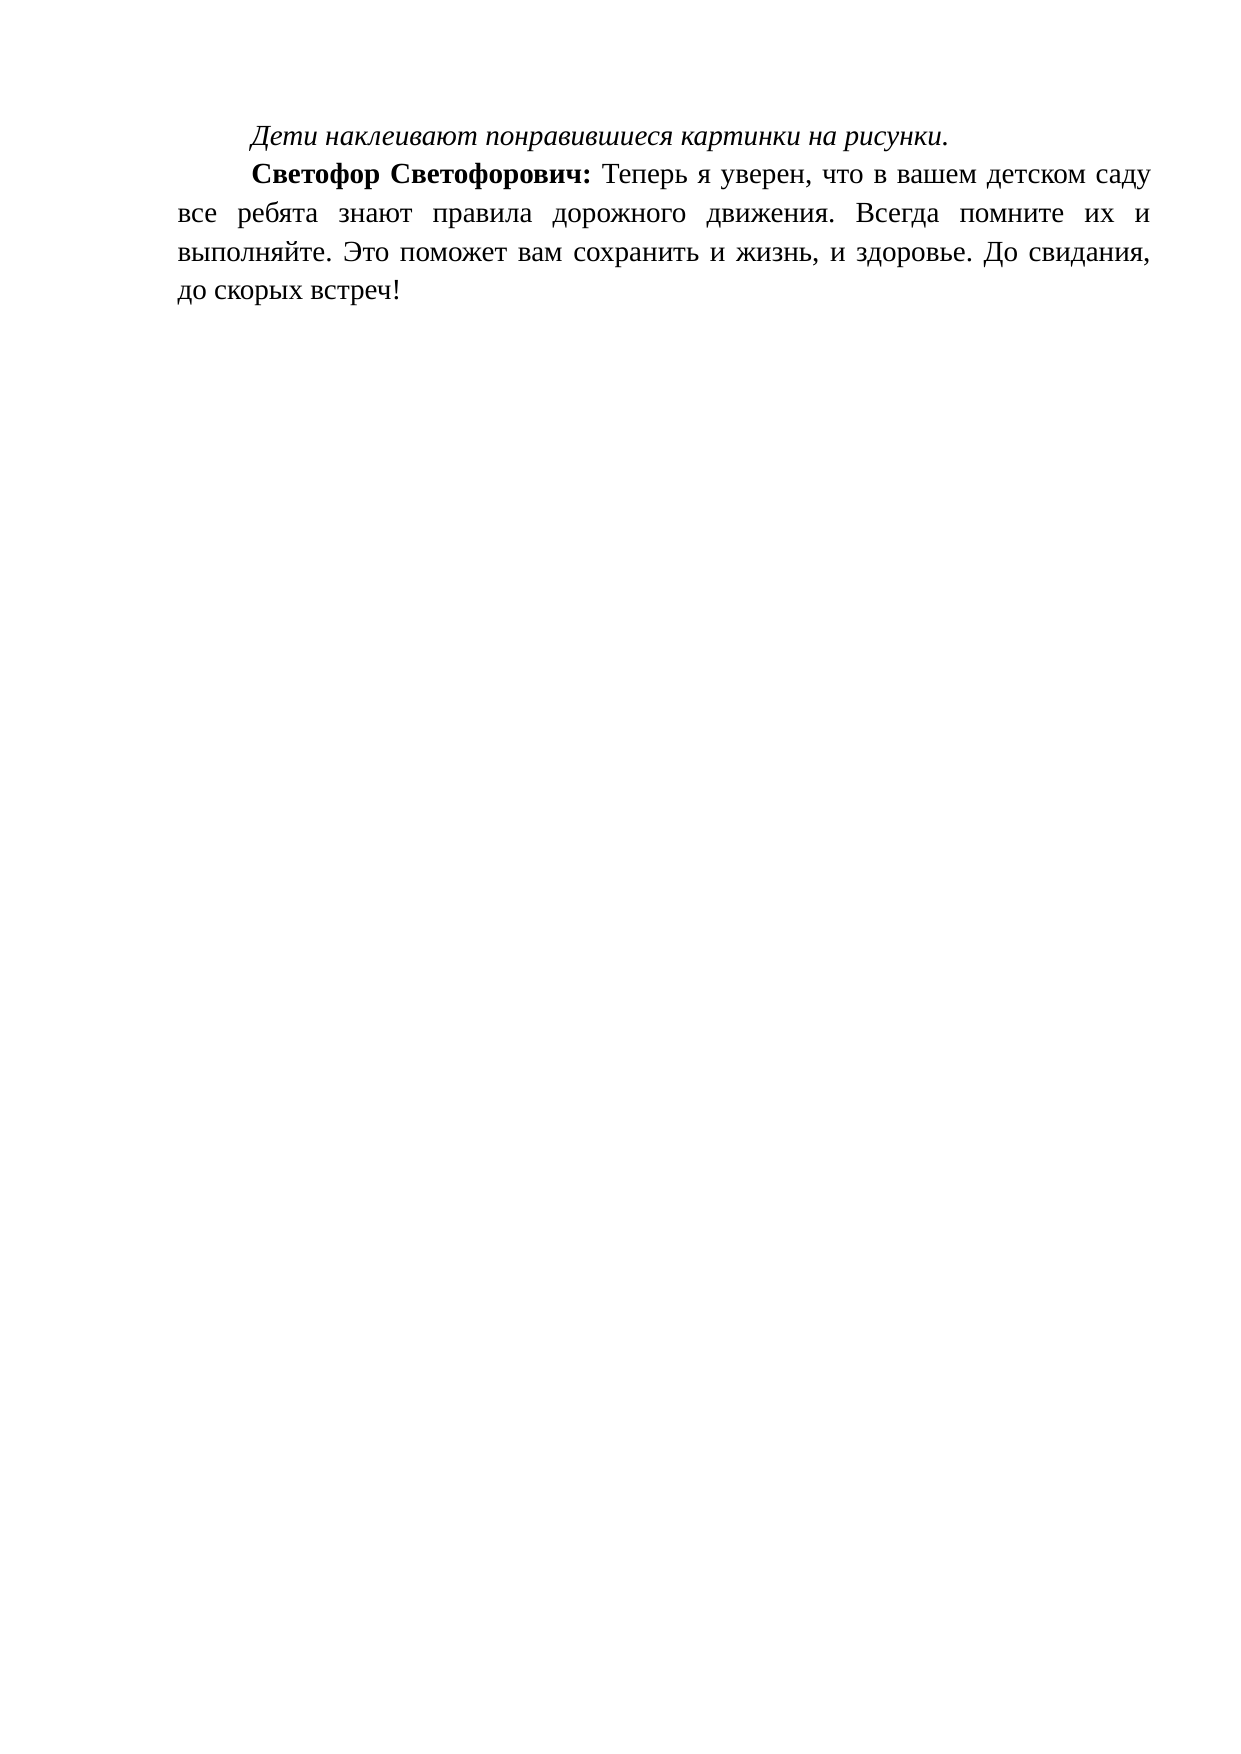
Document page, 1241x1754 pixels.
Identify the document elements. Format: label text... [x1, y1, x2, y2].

text Светофор Светофорович: Теперь я уверен, что в вашем детском саду все ребята знают правила дорожного движения. Всегда помните их и выполняйте. Это поможет вам сохранить и жизнь, и здоровье. До свидания, до скорых встреч! [177, 157, 1152, 306]
text Дети наклеивают понравившиеся картинки на рисунки. [177, 118, 1152, 152]
